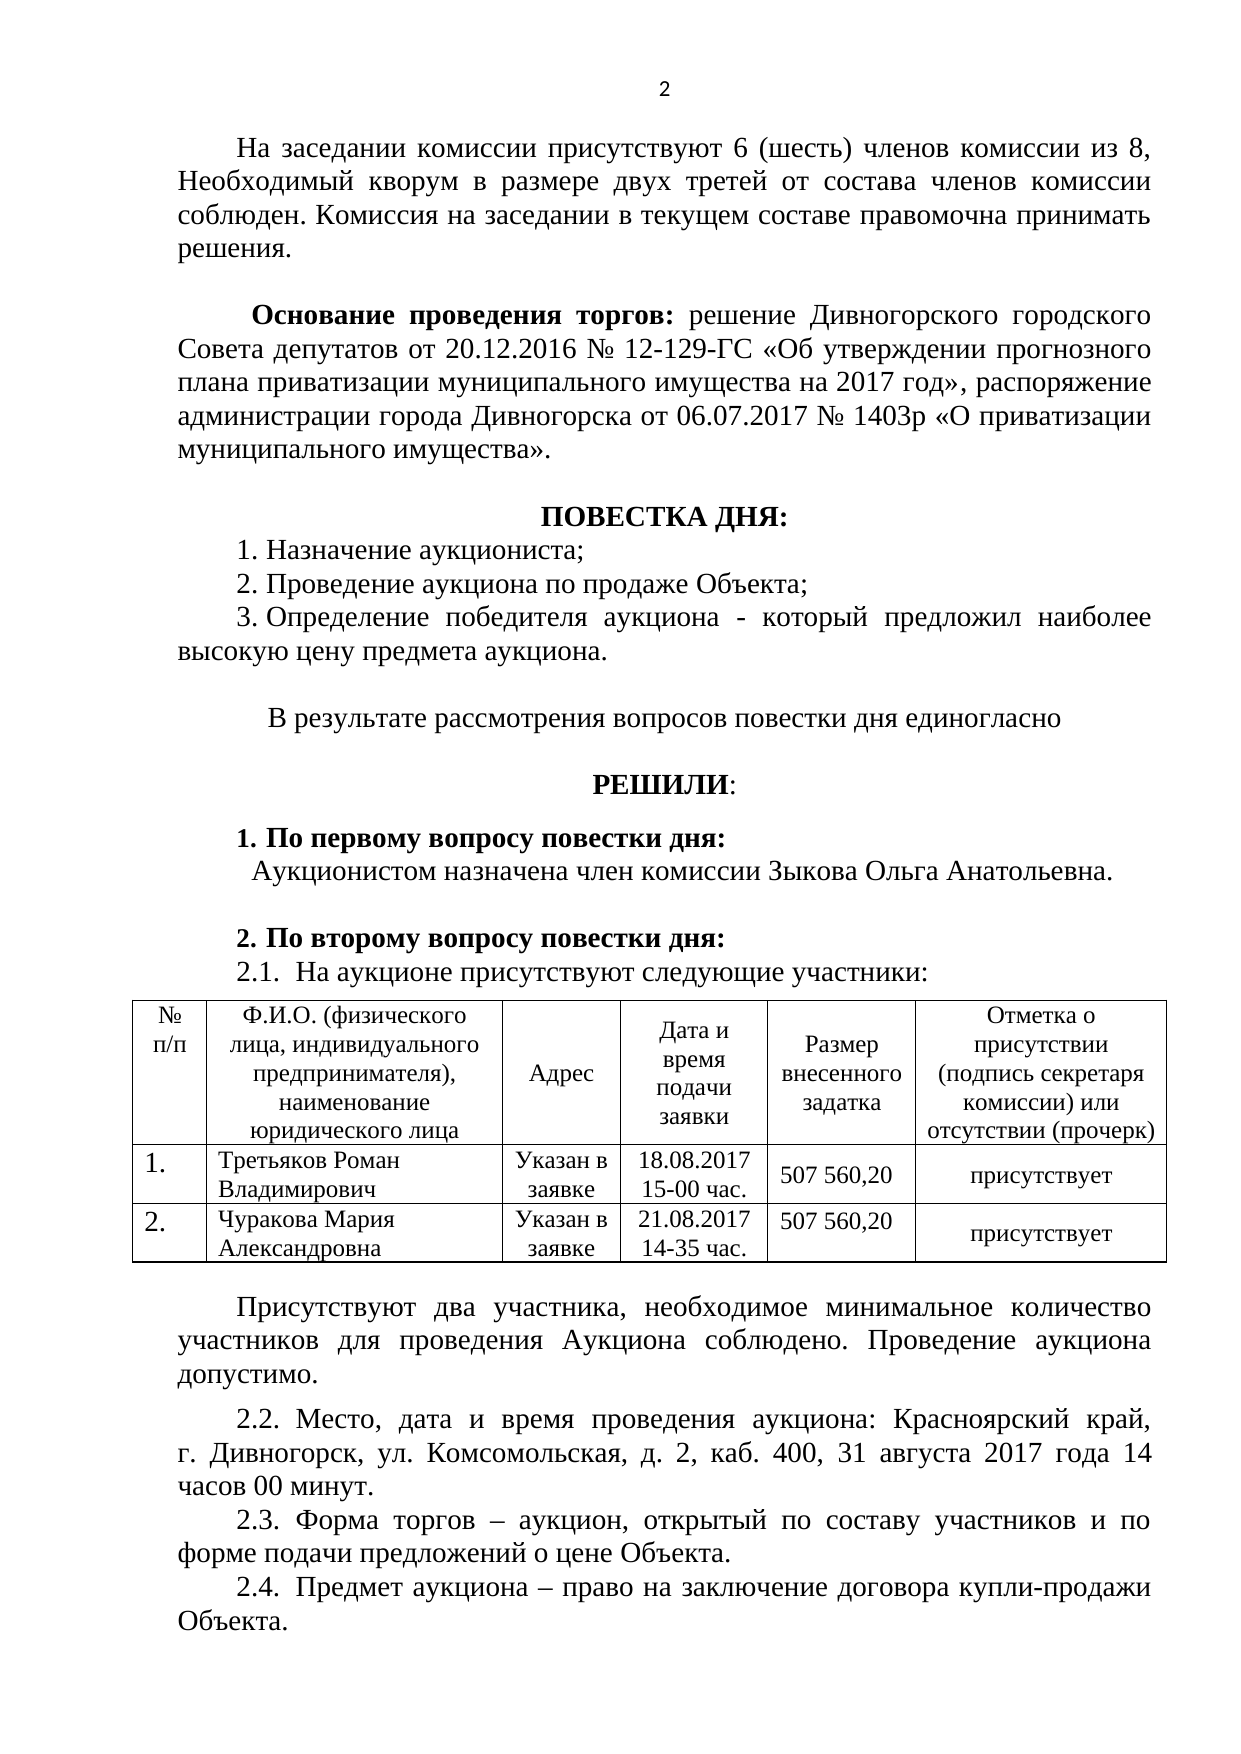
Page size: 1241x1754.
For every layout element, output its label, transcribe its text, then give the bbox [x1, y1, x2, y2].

table_cell присутствует [916, 1145, 1166, 1203]
table_header Ф.И.О. (физического лица, индивидуального предпринимателя), наименование юридического лица [207, 1001, 502, 1144]
text На заседании комиссии присутствуют 6 (шесть) членов комиссии из 8, Необходимый кворум в размере двух третей от состава членов комиссии соблюден. Комиссия на заседании в текущем составе правомочна принимать решения. [177, 130, 1152, 264]
table_cell 18.08.2017 15-00 час. [621, 1145, 767, 1203]
table_cell 2. [133, 1204, 206, 1261]
list Проведение аукциона по продаже Объекта; [177, 566, 1152, 599]
text Присутствуют два участника, необходимое минимальное количество участников для проведения Аукциона соблюдено. Проведение аукциона допустимо. [177, 1289, 1152, 1389]
table_cell Чуракова Мария Александровна [207, 1204, 502, 1261]
list По первому вопросу повестки дня: [177, 820, 1152, 853]
table_cell 21.08.2017 14-35 час. [621, 1204, 767, 1261]
text В результате рассмотрения вопросов повестки дня единогласно [177, 700, 1152, 733]
table_cell Указан в заявке [503, 1145, 620, 1203]
table_header № п/п [133, 1001, 206, 1144]
list На аукционе присутствуют следующие участники: [177, 954, 1152, 987]
list Определение победителя аукциона - который предложил наиболее высокую цену предмета аукциона. [177, 599, 1152, 666]
list Предмет аукциона – право на заключение договора купли-продажи Объекта. [177, 1569, 1152, 1636]
table_header Дата и время подачи заявки [621, 1001, 767, 1144]
list По второму вопросу повестки дня: [177, 920, 1152, 954]
list Аукционистом назначена член комиссии Зыкова Ольга Анатольевна. [177, 853, 1152, 887]
table_header Адрес [503, 1001, 620, 1144]
table_header Отметка о присутствии (подпись секретаря комиссии) или отсутствии (прочерк) [916, 1001, 1166, 1144]
text Основание проведения торгов: решение Дивногорского городского Совета депутатов от 20.12.2016 № 12-129-ГС «Об утверждении прогнозного плана приватизации муниципального имущества на 2017 год», распоряжение администрации города Дивногорска от 06.07.2017 № 1403р «О приватизации муниципального имущества». [177, 297, 1152, 465]
table_cell 1. [133, 1145, 206, 1203]
list Назначение аукциониста; [177, 532, 1152, 566]
table_cell 507 560,20 [768, 1145, 915, 1203]
table_cell Указан в заявке [503, 1204, 620, 1261]
table_cell 507 560,20 [768, 1204, 915, 1261]
table_cell Третьяков Роман Владимирович [207, 1145, 502, 1203]
table_cell присутствует [916, 1204, 1166, 1261]
table_header Размер внесенного задатка [768, 1001, 915, 1144]
list Форма торгов – аукцион, открытый по составу участников и по форме подачи предложений о цене Объекта. [177, 1502, 1152, 1569]
text РЕШИЛИ: [177, 767, 1152, 801]
list Место, дата и время проведения аукциона: Красноярский край, г. Дивногорск, ул. Комсомольская, д. 2, каб. 400, 31 августа 2017 года 14 часов 00 минут. [177, 1401, 1152, 1502]
text ПОВЕСТКА ДНЯ: [177, 499, 1152, 532]
